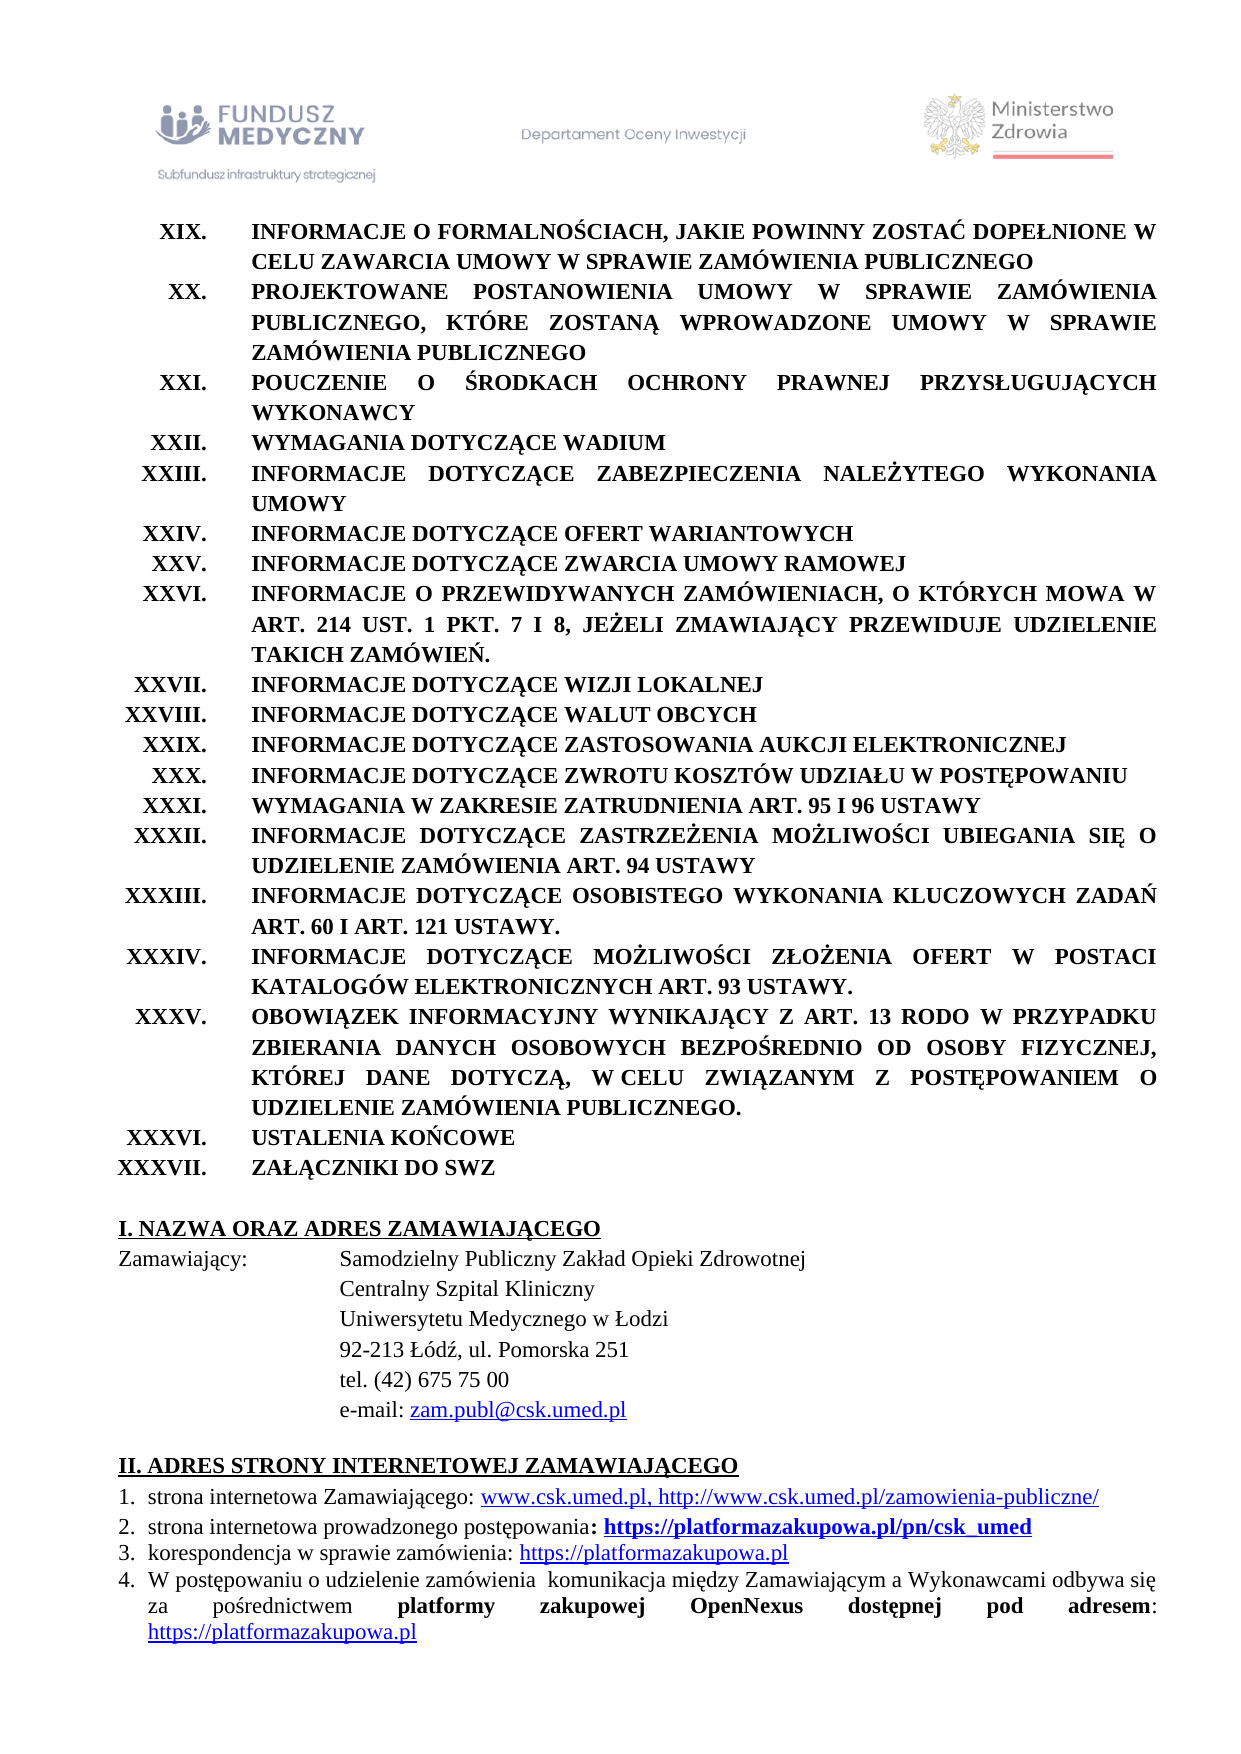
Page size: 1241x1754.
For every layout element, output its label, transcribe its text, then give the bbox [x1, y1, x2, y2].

list OBOWIĄZEK INFORMACYJNY WYNIKAJĄCY Z ART. 13 RODO W PRZYPADKU ZBIERANIA DANYCH OSOBOWYCH BEZPOŚREDNIO OD OSOBY FIZYCZNEJ, KTÓREJ DANE DOTYCZĄ, W CELU ZWIĄZANYM Z POSTĘPOWANIEM O UDZIELENIE ZAMÓWIENIA PUBLICZNEGO. [207, 1003, 1157, 1120]
list INFORMACJE DOTYCZĄCE ZWARCIA UMOWY RAMOWEJ [207, 550, 1157, 577]
list USTALENIA KOŃCOWE [207, 1124, 1157, 1151]
list strona internetowa prowadzonego postępowania: https://platformazakupowa.pl/pn/csk_umed [118, 1513, 1157, 1539]
list ZAŁĄCZNIKI DO SWZ [207, 1154, 1157, 1181]
list WYMAGANIA DOTYCZĄCE WADIUM [207, 429, 1157, 456]
text Centralny Szpital Kliniczny [339, 1275, 1157, 1302]
list INFORMACJE DOTYCZĄCE ZWROTU KOSZTÓW UDZIAŁU W POSTĘPOWANIU [207, 762, 1157, 788]
text Uniwersytetu Medycznego w Łodzi 92-213 Łódź, ul. Pomorska 251 [339, 1305, 1157, 1362]
list W postępowaniu o udzielenie zamówienia komunikacja między Zamawiającym a Wykonawcami odbywa się za pośrednictwem platformy zakupowej OpenNexus dostępnej pod adresem: https://platformazakupowa.pl [118, 1566, 1157, 1645]
list INFORMACJE DOTYCZĄCE OFERT WARIANTOWYCH [207, 520, 1157, 546]
list INFORMACJE DOTYCZĄCE ZASTRZEŻENIA MOŻLIWOŚCI UBIEGANIA SIĘ O UDZIELENIE ZAMÓWIENIA ART. 94 USTAWY [207, 822, 1157, 879]
list INFORMACJE DOTYCZĄCE OSOBISTEGO WYKONANIA KLUCZOWYCH ZADAŃ ART. 60 I ART. 121 USTAWY. [207, 882, 1157, 939]
text tel. (42) 675 75 00 [339, 1366, 1157, 1392]
subtitle I. NAZWA ORAZ ADRES ZAMAWIAJĄCEGO [118, 1215, 1157, 1241]
text Zamawiający: Samodzielny Publiczny Zakład Opieki Zdrowotnej [118, 1245, 1157, 1271]
list strona internetowa Zamawiającego: www.csk.umed.pl, http://www.csk.umed.pl/zamowienia-publiczne/ [118, 1483, 1157, 1509]
list INFORMACJE DOTYCZĄCE ZASTOSOWANIA AUKCJI ELEKTRONICZNEJ [207, 731, 1157, 758]
list WYMAGANIA W ZAKRESIE ZATRUDNIENIA ART. 95 I 96 USTAWY [207, 792, 1157, 818]
list korespondencja w sprawie zamówienia: https://platformazakupowa.pl [118, 1539, 1157, 1566]
text e-mail: zam.publ@csk.umed.pl [295, 1396, 1157, 1422]
list PROJEKTOWANE POSTANOWIENIA UMOWY W SPRAWIE ZAMÓWIENIA PUBLICZNEGO, KTÓRE ZOSTANĄ WPROWADZONE UMOWY W SPRAWIE ZAMÓWIENIA PUBLICZNEGO [207, 278, 1157, 365]
list INFORMACJE DOTYCZĄCE WALUT OBCYCH [207, 701, 1157, 728]
list INFORMACJE O FORMALNOŚCIACH, JAKIE POWINNY ZOSTAĆ DOPEŁNIONE W CELU ZAWARCIA UMOWY W SPRAWIE ZAMÓWIENIA PUBLICZNEGO [207, 218, 1157, 274]
list POUCZENIE O ŚRODKACH OCHRONY PRAWNEJ PRZYSŁUGUJĄCYCH WYKONAWCY [207, 369, 1157, 426]
list INFORMACJE DOTYCZĄCE WIZJI LOKALNEJ [207, 671, 1157, 697]
list INFORMACJE O PRZEWIDYWANYCH ZAMÓWIENIACH, O KTÓRYCH MOWA W ART. 214 UST. 1 PKT. 7 I 8, JEŻELI ZMAWIAJĄCY PRZEWIDUJE UDZIELENIE TAKICH ZAMÓWIEŃ. [207, 580, 1157, 667]
subtitle II. ADRES STRONY INTERNETOWEJ ZAMAWIAJĄCEGO [118, 1453, 1157, 1479]
list INFORMACJE DOTYCZĄCE ZABEZPIECZENIA NALEŻYTEGO WYKONANIA UMOWY [207, 459, 1157, 516]
list INFORMACJE DOTYCZĄCE MOŻLIWOŚCI ZŁOŻENIA OFERT W POSTACI KATALOGÓW ELEKTRONICZNYCH ART. 93 USTAWY. [207, 943, 1157, 999]
